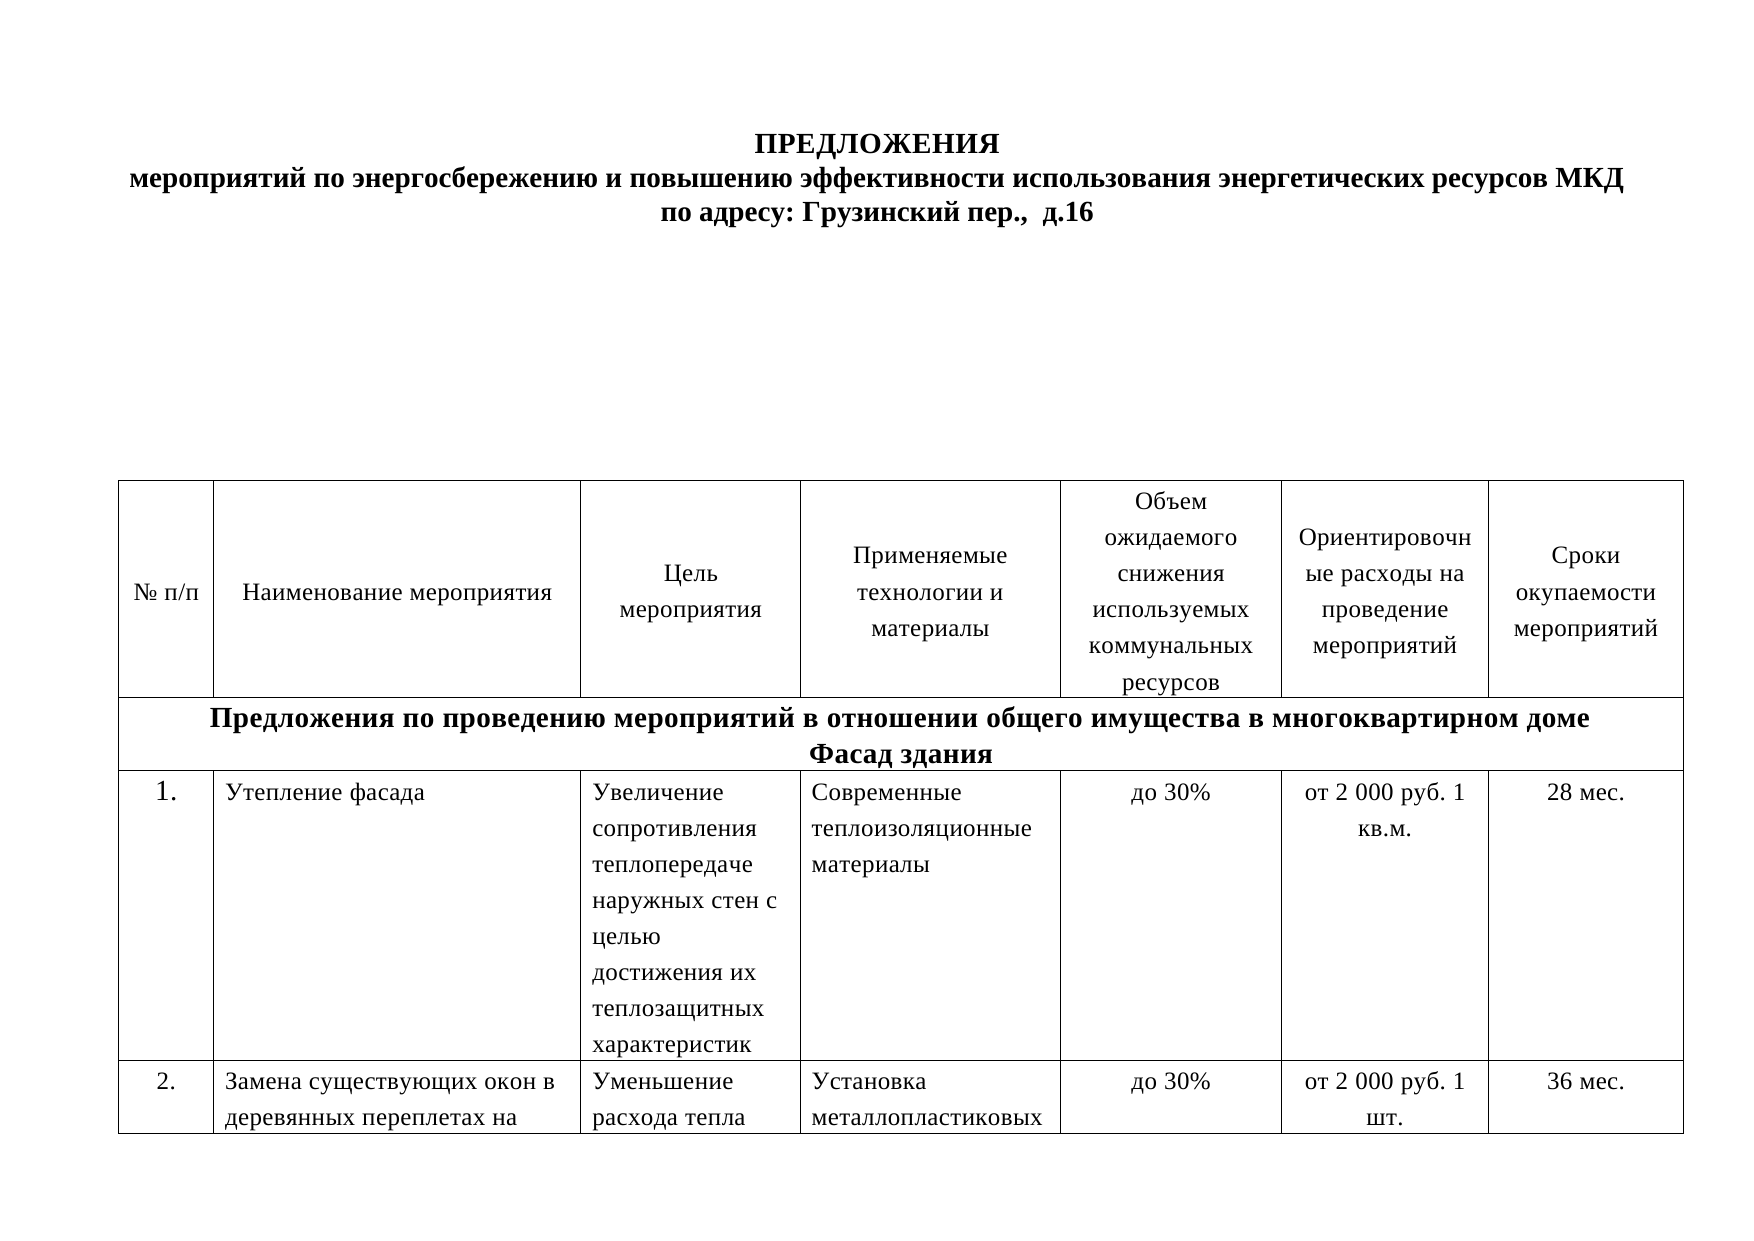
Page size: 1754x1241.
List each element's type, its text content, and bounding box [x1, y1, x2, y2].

table_header Применяемые технологии и материалы [801, 481, 1060, 697]
table_cell 28 мес. [1489, 771, 1683, 1060]
table_header № п/п [119, 481, 213, 697]
table_cell 36 мес. [1489, 1061, 1683, 1133]
table_cell Увеличение сопротивления теплопередаче наружных стен с целью достижения их теплозащитных характеристик [581, 771, 800, 1060]
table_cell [214, 1061, 580, 1133]
table_cell Современные теплоизоляционные материалы [801, 771, 1060, 1060]
text ПРЕДЛОЖЕНИЯ [118, 124, 1636, 161]
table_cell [801, 1061, 1060, 1133]
table_header Ориентировочные расходы на проведение мероприятий [1282, 481, 1488, 697]
table_cell от 2 000 руб. 1 шт. [1282, 1061, 1488, 1133]
table_cell от 2 000 руб. 1 кв.м. [1282, 771, 1488, 1060]
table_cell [581, 1061, 800, 1133]
table_cell Утепление фасада [214, 771, 580, 1060]
table_cell 2. [119, 1061, 213, 1133]
table_header Сроки окупаемости мероприятий [1489, 481, 1683, 697]
table_header Наименование мероприятия [214, 481, 580, 697]
table_header Объем ожидаемого снижения используемых коммунальных ресурсов [1061, 481, 1281, 697]
table_cell Предложения по проведению мероприятий в отношении общего имущества в многоквартирном доме Фасад здания [119, 698, 1683, 770]
table_cell до 30% [1061, 1061, 1281, 1133]
table_cell 1. [119, 771, 213, 1060]
text мероприятий по энергосбережению и повышению эффективности использования энергетических ресурсов МКД по адресу: Грузинский пер., д.16 [118, 161, 1636, 228]
table_cell до 30% [1061, 771, 1281, 1060]
table_header Цель мероприятия [581, 481, 800, 697]
